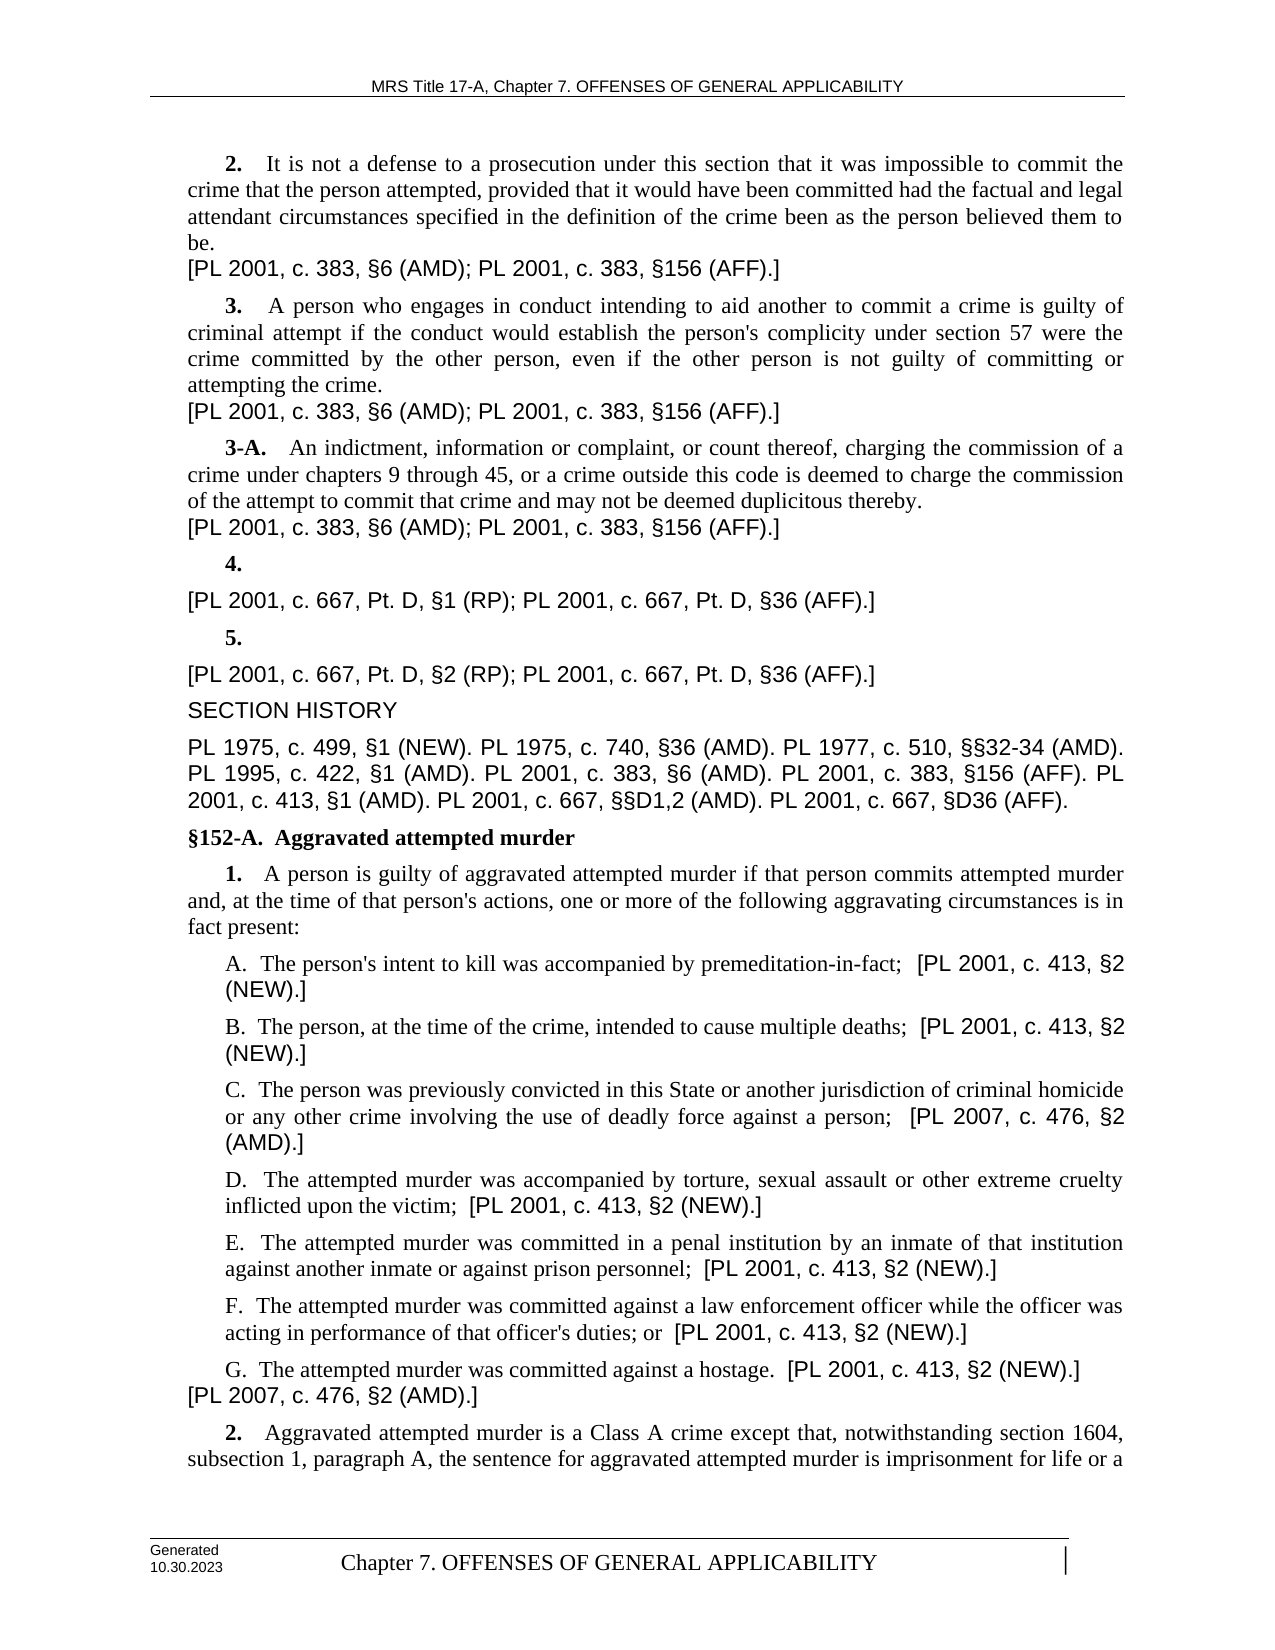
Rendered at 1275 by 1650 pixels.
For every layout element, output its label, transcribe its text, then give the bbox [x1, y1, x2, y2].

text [187, 1419, 1125, 1471]
text SECTION HISTORY [187, 697, 1125, 724]
text [PL 2001, c. 383, §6 (AMD); PL 2001, c. 383, §156 (AFF).] [187, 255, 1125, 282]
text G. The attempted murder was committed against a hostage. [PL 2001, c. 413, §2 (NEW).] [225, 1356, 1125, 1382]
text 2. It is not a defense to a prosecution under this section that it was impossible to commit the crime that the person attempted, provided that it would have been committed had the factual and legal attendant circumstances specified in the definition of the crime been as the person believed them to be. [187, 150, 1125, 255]
text D. The attempted murder was accompanied by torture, sexual assault or other extreme cruelty inflicted upon the victim; [PL 2001, c. 413, §2 (NEW).] [225, 1166, 1125, 1219]
text §152-A. Aggravated attempted murder [187, 823, 1125, 850]
text C. The person was previously convicted in this State or another jurisdiction of criminal homicide or any other crime involving the use of deadly force against a person; [PL 2007, c. 476, §2 (AMD).] [225, 1076, 1125, 1155]
text [PL 2007, c. 476, §2 (AMD).] [187, 1382, 1125, 1408]
text [PL 2001, c. 667, Pt. D, §2 (RP); PL 2001, c. 667, Pt. D, §36 (AFF).] [187, 661, 1125, 687]
text 1. A person is guilty of aggravated attempted murder if that person commits attempted murder and, at the time of that person's actions, one or more of the following aggravating circumstances is in fact present: [187, 860, 1125, 939]
text [PL 2001, c. 667, Pt. D, §1 (RP); PL 2001, c. 667, Pt. D, §36 (AFF).] [187, 587, 1125, 613]
text [PL 2001, c. 383, §6 (AMD); PL 2001, c. 383, §156 (AFF).] [187, 513, 1125, 540]
text 4. [187, 550, 1125, 577]
text F. The attempted murder was committed against a law enforcement officer while the officer was acting in performance of that officer's duties; or [PL 2001, c. 413, §2 (NEW).] [225, 1292, 1125, 1345]
text B. The person, at the time of the crime, intended to cause multiple deaths; [PL 2001, c. 413, §2 (NEW).] [225, 1013, 1125, 1066]
text 3-A. An indictment, information or complaint, or count thereof, charging the commission of a crime under chapters 9 through 45, or a crime outside this code is deemed to charge the commission of the attempt to commit that crime and may not be deemed duplicitous thereby. [187, 434, 1125, 513]
text [PL 2001, c. 383, §6 (AMD); PL 2001, c. 383, §156 (AFF).] [187, 398, 1125, 424]
text E. The attempted murder was committed in a penal institution by an inmate of that institution against another inmate or against prison personnel; [PL 2001, c. 413, §2 (NEW).] [225, 1229, 1125, 1282]
text A. The person's intent to kill was accompanied by premeditation-in-fact; [PL 2001, c. 413, §2 (NEW).] [225, 950, 1125, 1003]
text PL 1975, c. 499, §1 (NEW). PL 1975, c. 740, §36 (AMD). PL 1977, c. 510, §§32-34 (AMD). PL 1995, c. 422, §1 (AMD). PL 2001, c. 383, §6 (AMD). PL 2001, c. 383, §156 (AFF). PL 2001, c. 413, §1 (AMD). PL 2001, c. 667, §§D1,2 (AMD). PL 2001, c. 667, §D36 (AFF). [187, 734, 1125, 813]
text 5. [187, 624, 1125, 650]
text 3. A person who engages in conduct intending to aid another to commit a crime is guilty of criminal attempt if the conduct would establish the person's complicity under section 57 were the crime committed by the other person, even if the other person is not guilty of committing or attempting the crime. [187, 292, 1125, 398]
